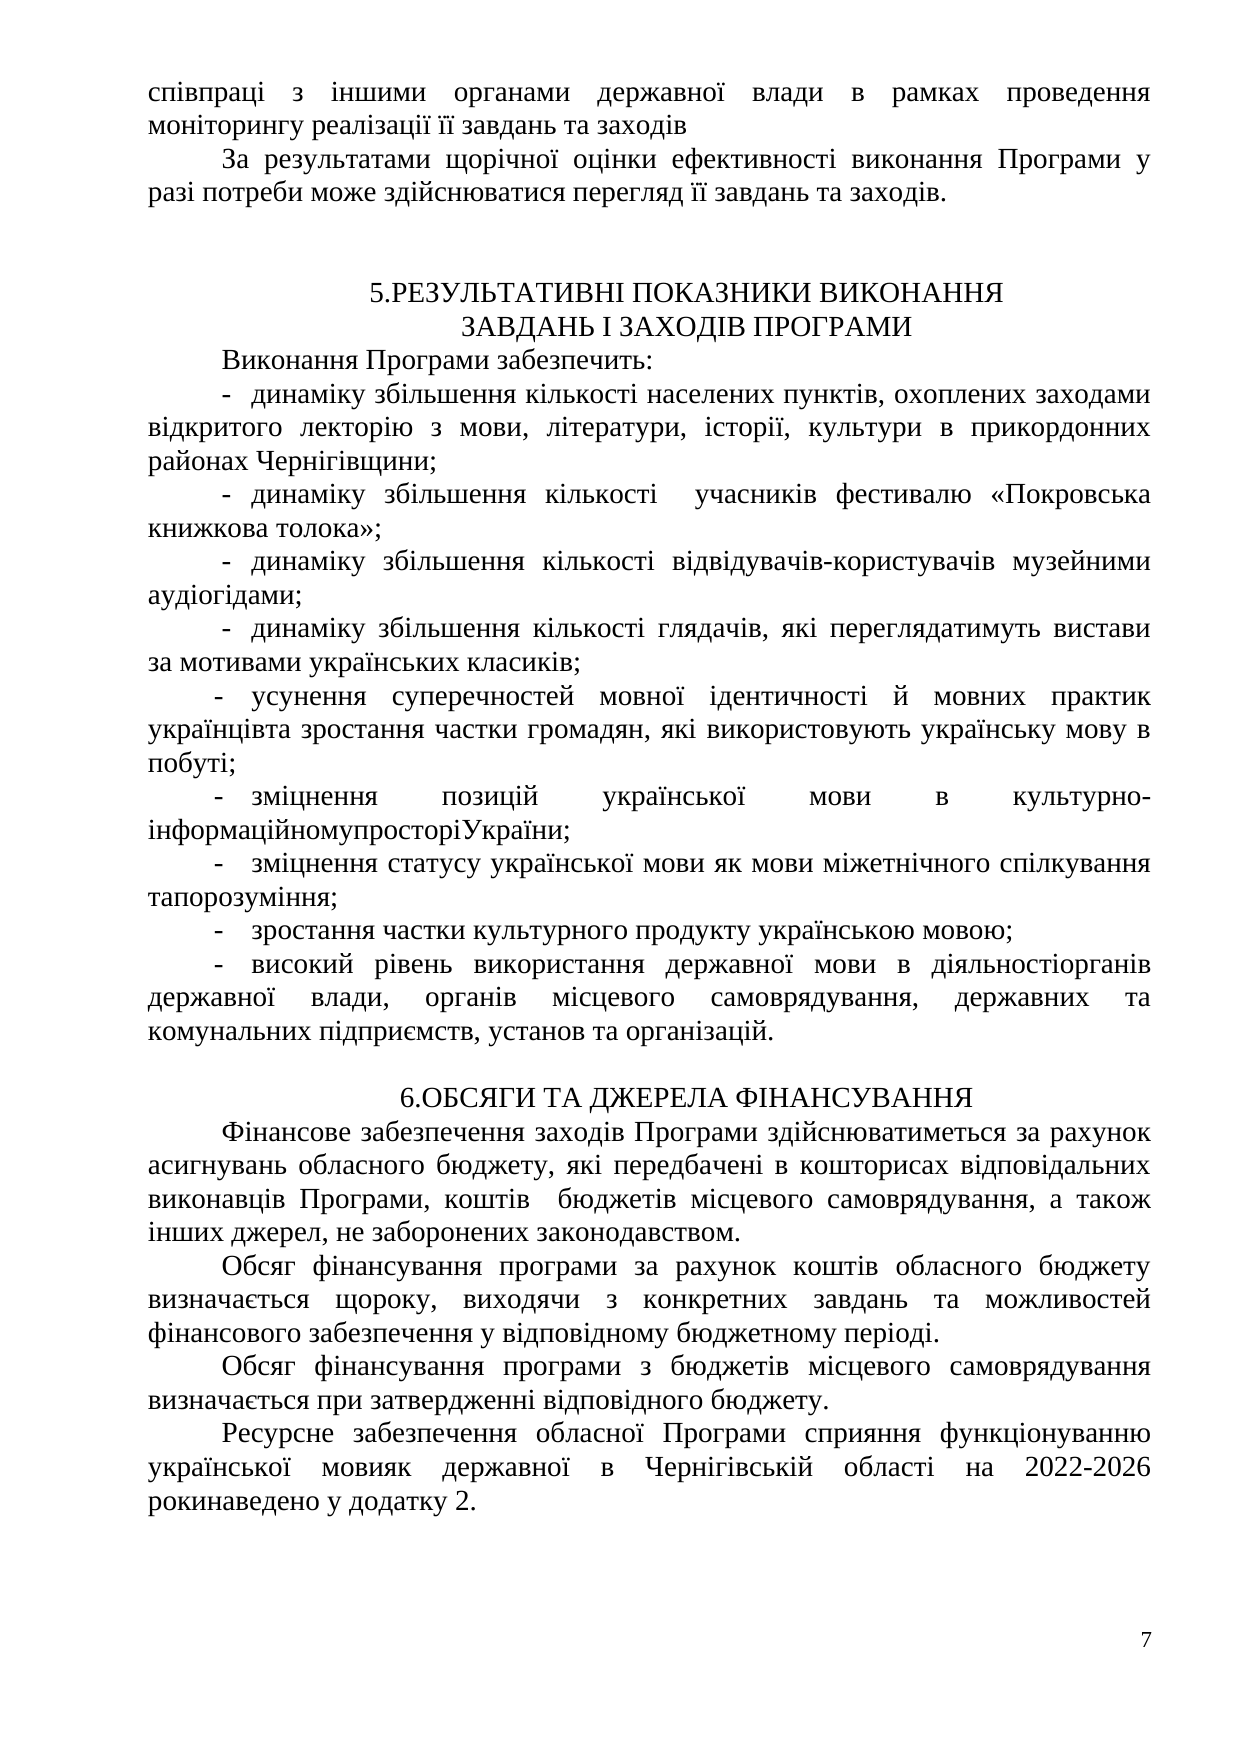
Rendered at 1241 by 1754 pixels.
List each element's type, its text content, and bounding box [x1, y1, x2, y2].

list динаміку збільшення кількості глядачів, які переглядатимуть вистави за мотивами українських класиків; [148, 611, 1152, 678]
text Виконання Програми забезпечить: [148, 342, 1152, 376]
list зміцнення статусу української мови як мови міжетнічного спілкування тапорозуміння; [148, 845, 1152, 912]
text Обсяг фінансування програми за рахунок коштів обласного бюджету визначається щороку, виходячи з конкретних завдань та можливостей фінансового забезпечення у відповідному бюджетному періоді. [148, 1248, 1152, 1348]
list зростання частки культурного продукту українською мовою; [148, 912, 1152, 946]
text Обсяг фінансування програми з бюджетів місцевого самоврядування визначається при затвердженні відповідного бюджету. [148, 1348, 1152, 1416]
text Фінансове забезпечення заходів Програми здійснюватиметься за рахунок асигнувань обласного бюджету, які передбачені в кошторисах відповідальних виконавців Програми, коштів бюджетів місцевого самоврядування, а також інших джерел, не заборонених законодавством. [148, 1114, 1152, 1248]
list динаміку збільшення кількості населених пунктів, охоплених заходами відкритого лекторію з мови, літератури, історії, культури в прикордонних районах Чернігівщини; [148, 376, 1152, 476]
text 6.ОБСЯГИ ТА ДЖЕРЕЛА ФІНАНСУВАННЯ [148, 1080, 1152, 1114]
list динаміку збільшення кількості учасників фестивалю «Покровська книжкова толока»; [148, 476, 1152, 543]
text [148, 74, 1152, 141]
text 5.РЕЗУЛЬТАТИВНІ ПОКАЗНИКИ ВИКОНАННЯ [148, 275, 1152, 309]
text За результатами щорічної оцінки ефективності виконання Програми у разі потреби може здійснюватися перегляд її завдань та заходів. [148, 141, 1152, 208]
list зміцнення позицій української мови в культурно-інформаційномупросторіУкраїни; [148, 778, 1152, 845]
text Ресурсне забезпечення обласної Програми сприяння функціонуванню української мовияк державної в Чернігівській області на 2022-2026 рокинаведено у додатку 2. [148, 1416, 1152, 1516]
list динаміку збільшення кількості відвідувачів-користувачів музейними аудіогідами; [148, 543, 1152, 611]
text ЗАВДАНЬ І ЗАХОДІВ ПРОГРАМИ [148, 309, 1152, 342]
list високий рівень використання державної мови в діяльностіорганів державної влади, органів місцевого самоврядування, державних та комунальних підприємств, установ та організацій. [148, 946, 1152, 1047]
list усунення суперечностей мовної ідентичності й мовних практик українцівта зростання частки громадян, які використовують українську мову в побуті; [148, 678, 1152, 778]
